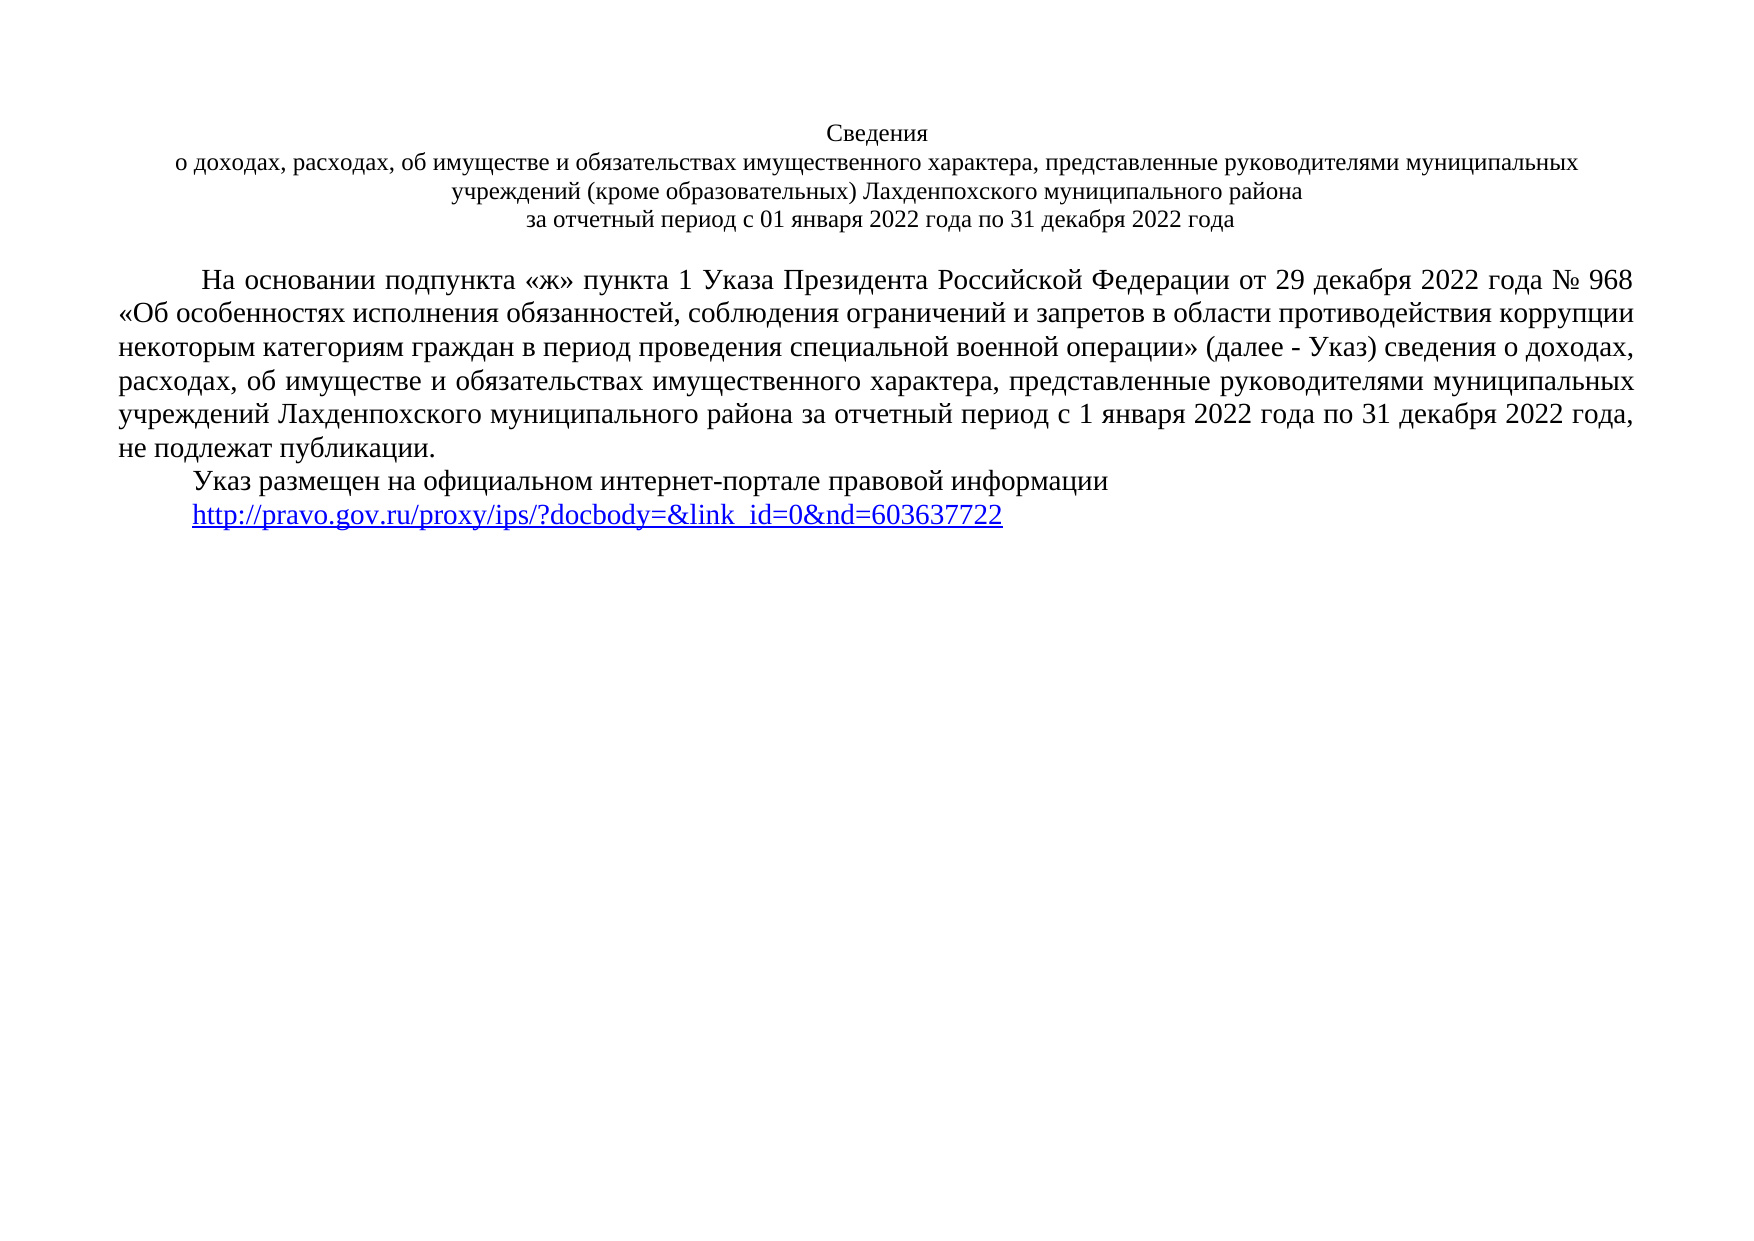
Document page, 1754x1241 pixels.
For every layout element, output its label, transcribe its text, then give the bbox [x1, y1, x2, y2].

text за отчетный период с 01 января 2022 года по 31 декабря 2022 года [118, 204, 1636, 233]
text Сведения [118, 118, 1636, 147]
text о доходах, расходах, об имуществе и обязательствах имущественного характера, представленные руководителями муниципальных учреждений (кроме образовательных) Лахденпохского муниципального района [118, 147, 1636, 204]
text На основании подпункта «ж» пункта 1 Указа Президента Российской Федерации от 29 декабря 2022 года № 968 «Об особенностях исполнения обязанностей, соблюдения ограничений и запретов в области противодействия коррупции некоторым категориям граждан в период проведения специальной военной операции» (далее - Указ) сведения о доходах, расходах, об имуществе и обязательствах имущественного характера, представленные руководителями муниципальных учреждений Лахденпохского муниципального района за отчетный период с 1 января 2022 года по 31 декабря 2022 года, не подлежат публикации. [118, 262, 1636, 463]
text Указ размещен на официальном интернет-портале правовой информации [118, 463, 1636, 497]
text http://pravo.gov.ru/proxy/ips/?docbody=&link_id=0&nd=603637722 [118, 497, 1636, 530]
